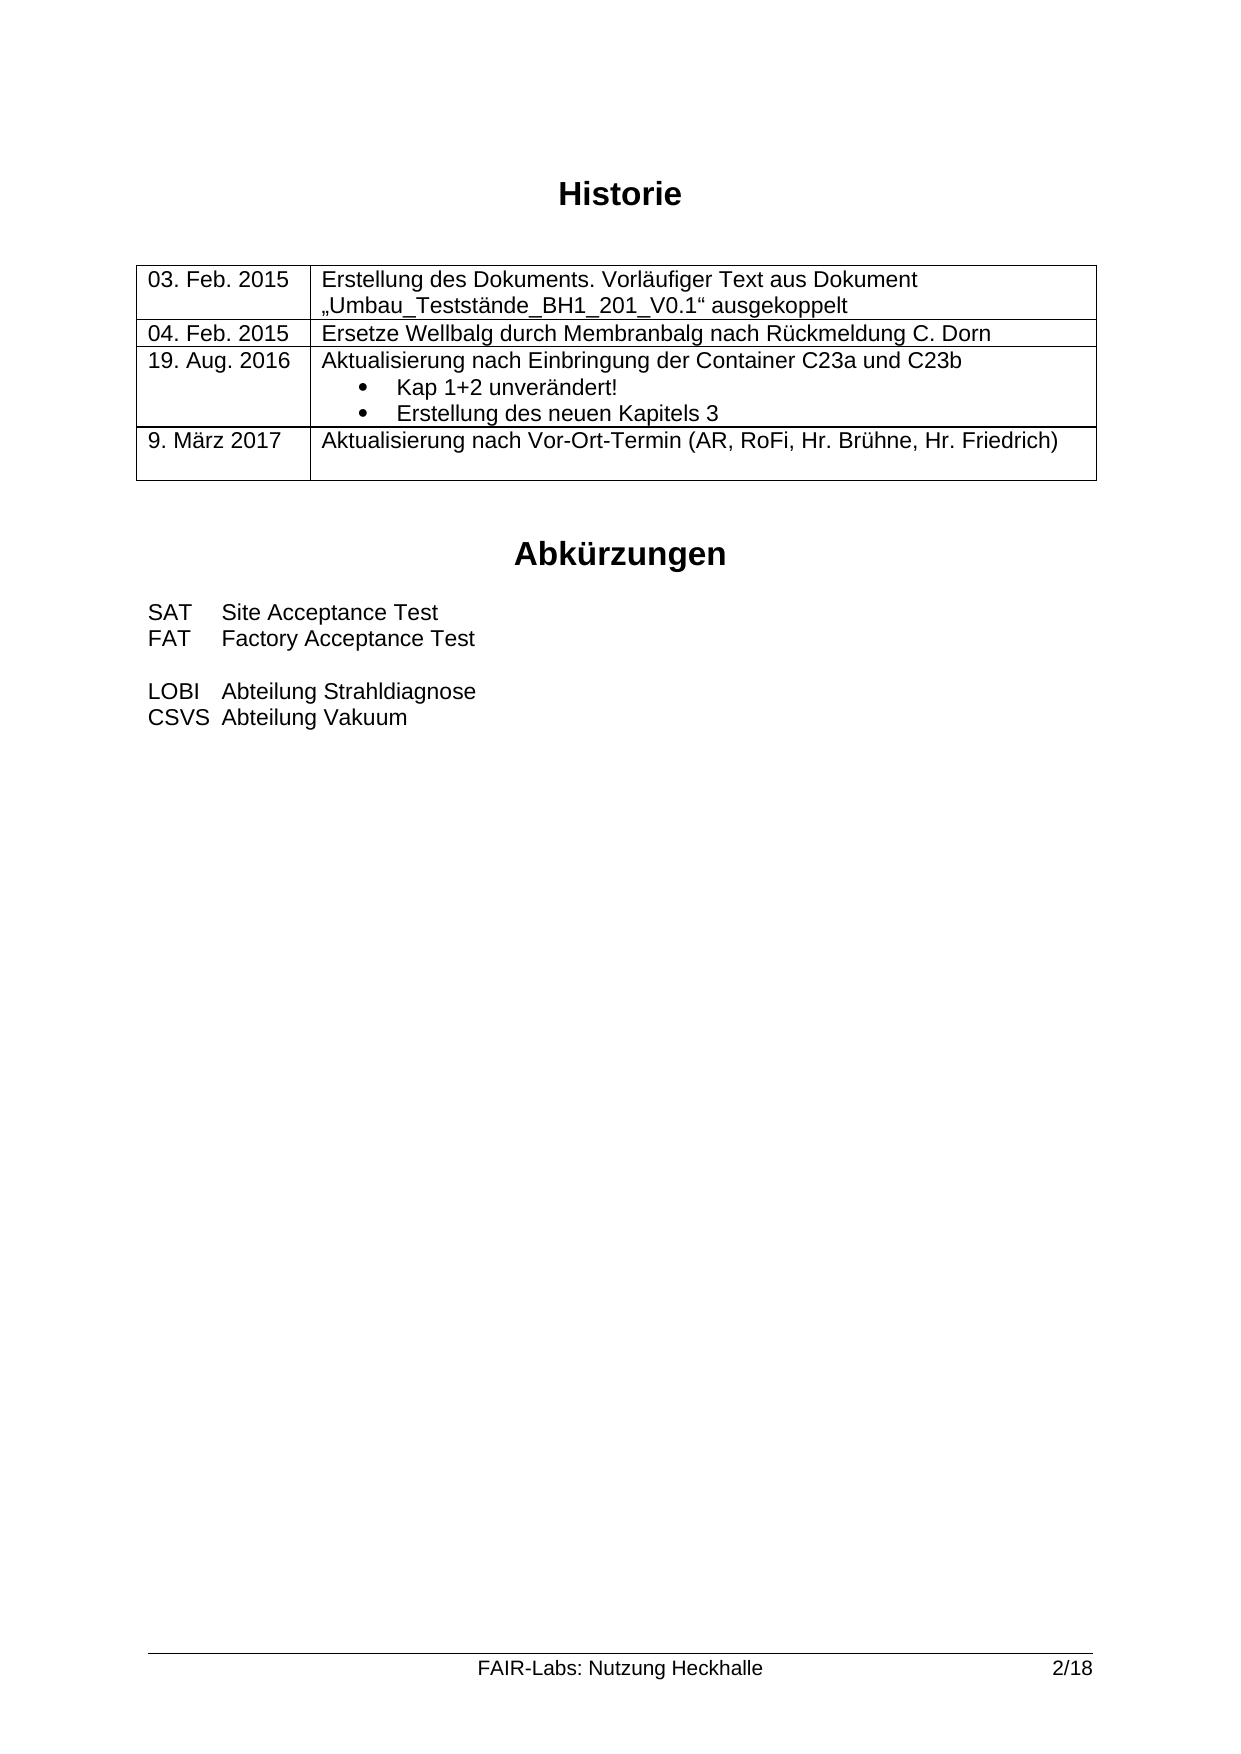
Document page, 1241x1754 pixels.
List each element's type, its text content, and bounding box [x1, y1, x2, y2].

text Historie [148, 174, 1093, 212]
table_header 03. Feb. 2015 [137, 266, 310, 319]
table_cell 9. März 2017 [137, 428, 310, 480]
table_header Erstellung des Dokuments. Vorläufiger Text aus Dokument „Umbau_Teststände_BH1_201_V0.1“ ausgekoppelt [311, 266, 1096, 319]
table_cell 04. Feb. 2015 [137, 320, 310, 346]
table_cell Ersetze Wellbalg durch Membranbalg nach Rückmeldung C. Dorn [311, 320, 1096, 346]
table_cell Aktualisierung nach Einbringung der Container C23a und C23b Kap 1+2 unverändert! Erstellung des neuen Kapitels 3 [311, 347, 1096, 426]
text FAT Factory Acceptance Test [148, 625, 1093, 651]
text Abkürzungen [148, 534, 1093, 572]
table_cell 19. Aug. 2016 [137, 347, 310, 426]
text LOBI Abteilung Strahldiagnose [148, 678, 1093, 704]
table_cell Aktualisierung nach Vor-Ort-Termin (AR, RoFi, Hr. Brühne, Hr. Friedrich) [311, 428, 1096, 480]
text CSVS Abteilung Vakuum [148, 704, 1093, 730]
text SAT Site Acceptance Test [148, 599, 1093, 625]
